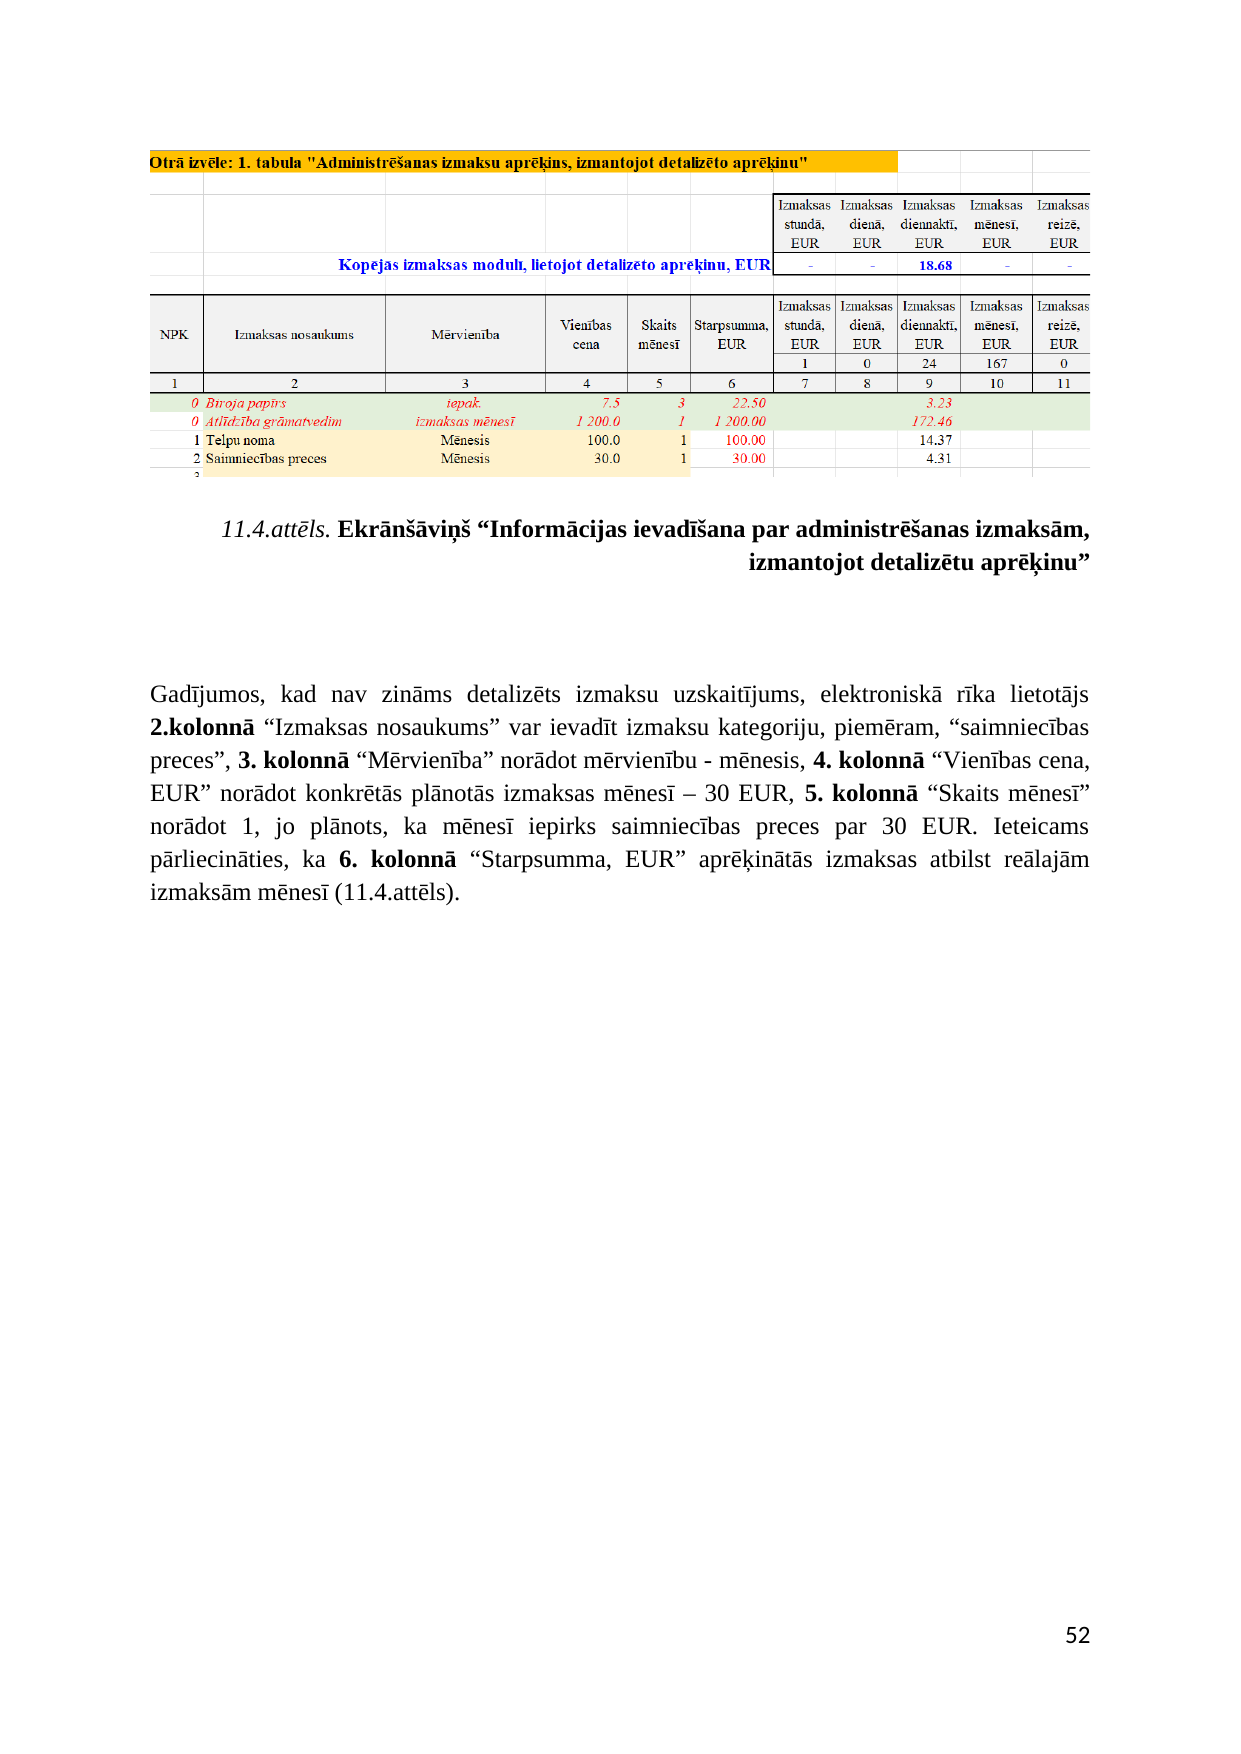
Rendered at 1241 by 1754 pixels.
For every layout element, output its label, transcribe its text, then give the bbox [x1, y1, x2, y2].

text 11.4.attēls. Ekrānšāviņš “Informācijas ievadīšana par administrēšanas izmaksām, izmantojot detalizētu aprēķinu” [150, 514, 1090, 576]
picture [150, 150, 1091, 477]
text Gadījumos, kad nav zināms detalizēts izmaksu uzskaitījums, elektroniskā rīka lietotājs 2.kolonnā “Izmaksas nosaukums” var ievadīt izmaksu kategoriju, piemēram, “saimniecības preces”, 3. kolonnā “Mērvienība” norādot mērvienību - mēnesis, 4. kolonnā “Vienības cena, EUR” norādot konkrētās plānotās izmaksas mēnesī – 30 EUR, 5. kolonnā “Skaits mēnesī” norādot 1, jo plānots, ka mēnesī iepirks saimniecības preces par 30 EUR. Ieteicams pārliecināties, ka 6. kolonnā “Starpsumma, EUR” aprēķinātās izmaksas atbilst reālajām izmaksām mēnesī (11.4.attēls). [150, 679, 1090, 906]
